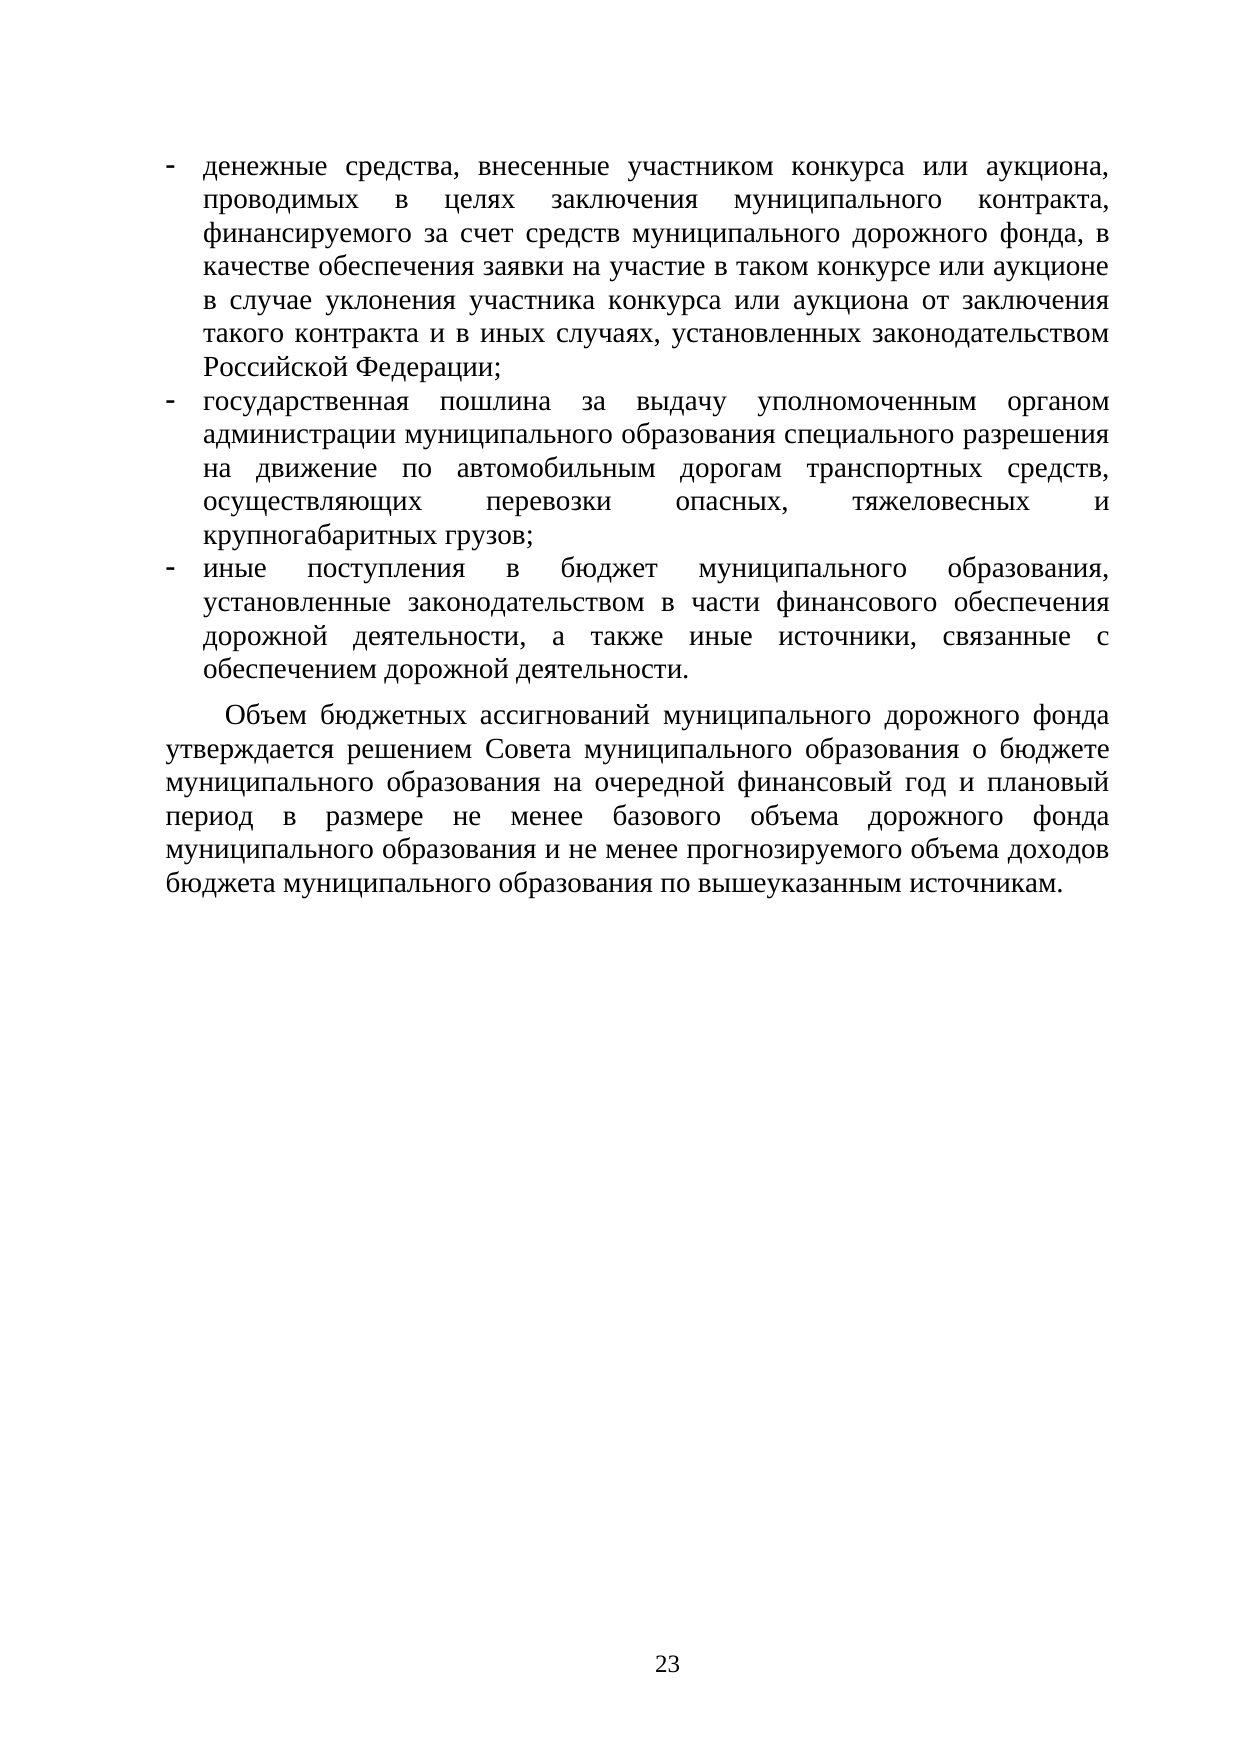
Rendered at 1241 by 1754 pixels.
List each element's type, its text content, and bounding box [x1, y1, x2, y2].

text Объем бюджетных ассигнований муниципального дорожного фонда утверждается решением Совета муниципального образования о бюджете муниципального образования на очередной финансовый год и плановый период в размере не менее базового объема дорожного фонда муниципального образования и не менее прогнозируемого объема доходов бюджета муниципального образования по вышеуказанным источникам. [165, 697, 1110, 898]
list государственная пошлина за выдачу уполномоченным органом администрации муниципального образования специального разрешения на движение по автомобильным дорогам транспортных средств, осуществляющих перевозки опасных, тяжеловесных и крупногабаритных грузов; [165, 383, 1110, 550]
list иные поступления в бюджет муниципального образования, установленные законодательством в части финансового обеспечения дорожной деятельности, а также иные источники, связанные с обеспечением дорожной деятельности. [165, 550, 1110, 685]
list денежные средства, внесенные участником конкурса или аукциона, проводимых в целях заключения муниципального контракта, финансируемого за счет средств муниципального дорожного фонда, в качестве обеспечения заявки на участие в таком конкурсе или аукционе в случае уклонения участника конкурса или аукциона от заключения такого контракта и в иных случаях, установленных законодательством Российской Федерации; [165, 148, 1110, 383]
